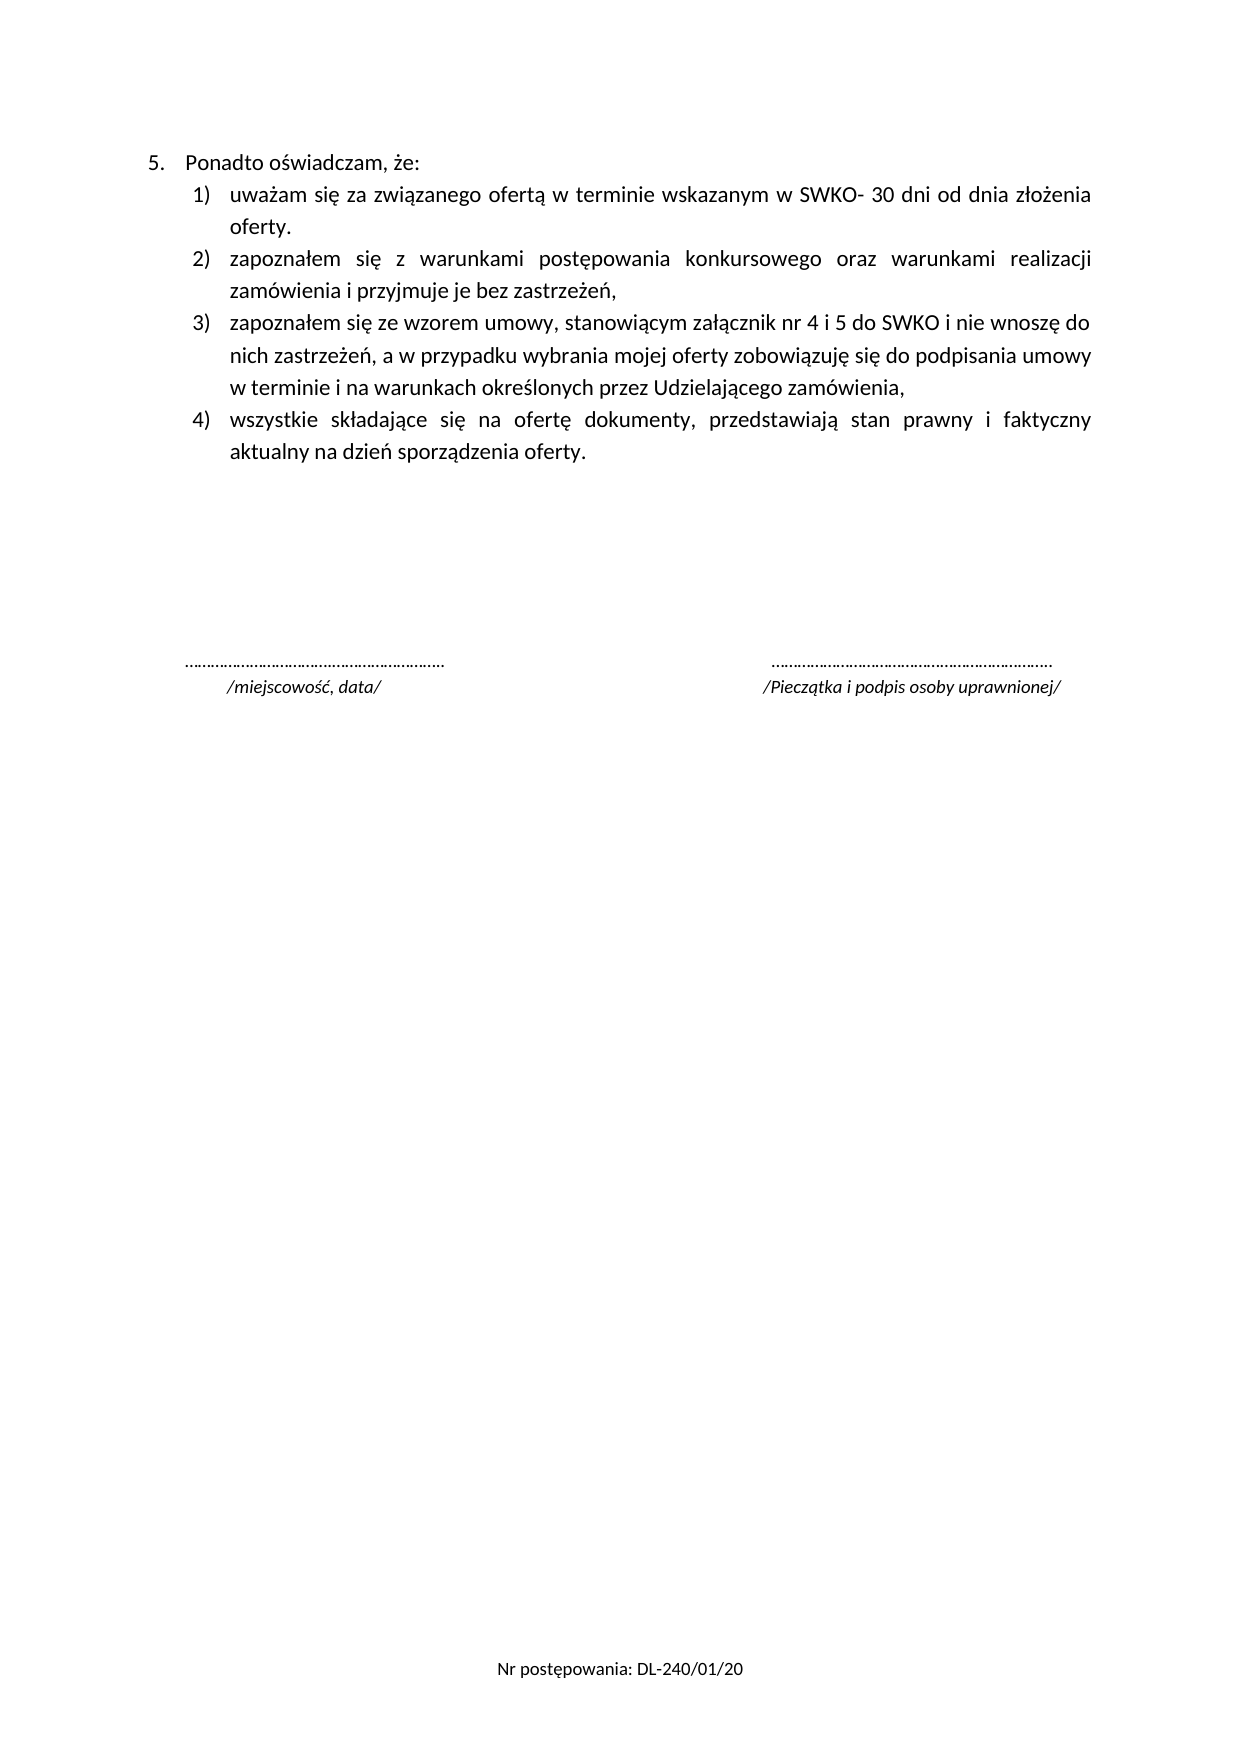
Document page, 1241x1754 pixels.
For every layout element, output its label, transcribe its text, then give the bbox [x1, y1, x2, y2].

list uważam się za związanego ofertą w terminie wskazanym w SWKO- 30 dni od dnia złożenia oferty. [192, 180, 1093, 240]
text /miejscowość, data/ /Pieczątka i podpis osoby uprawnionej/ [185, 676, 1093, 699]
list zapoznałem się ze wzorem umowy, stanowiącym załącznik nr 4 i 5 do SWKO i nie wnoszę do nich zastrzeżeń, a w przypadku wybrania mojej oferty zobowiązuję się do podpisania umowy w terminie i na warunkach określonych przez Udzielającego zamówienia, [192, 308, 1093, 401]
list wszystkie składające się na ofertę dokumenty, przedstawiają stan prawny i faktyczny aktualny na dzień sporządzenia oferty. [192, 405, 1093, 465]
text …………………………….…………………….. ……………………………………………………….. [185, 649, 1093, 672]
list Ponadto oświadczam, że: [148, 148, 1093, 176]
list zapoznałem się z warunkami postępowania konkursowego oraz warunkami realizacji zamówienia i przyjmuje je bez zastrzeżeń, [192, 244, 1093, 304]
